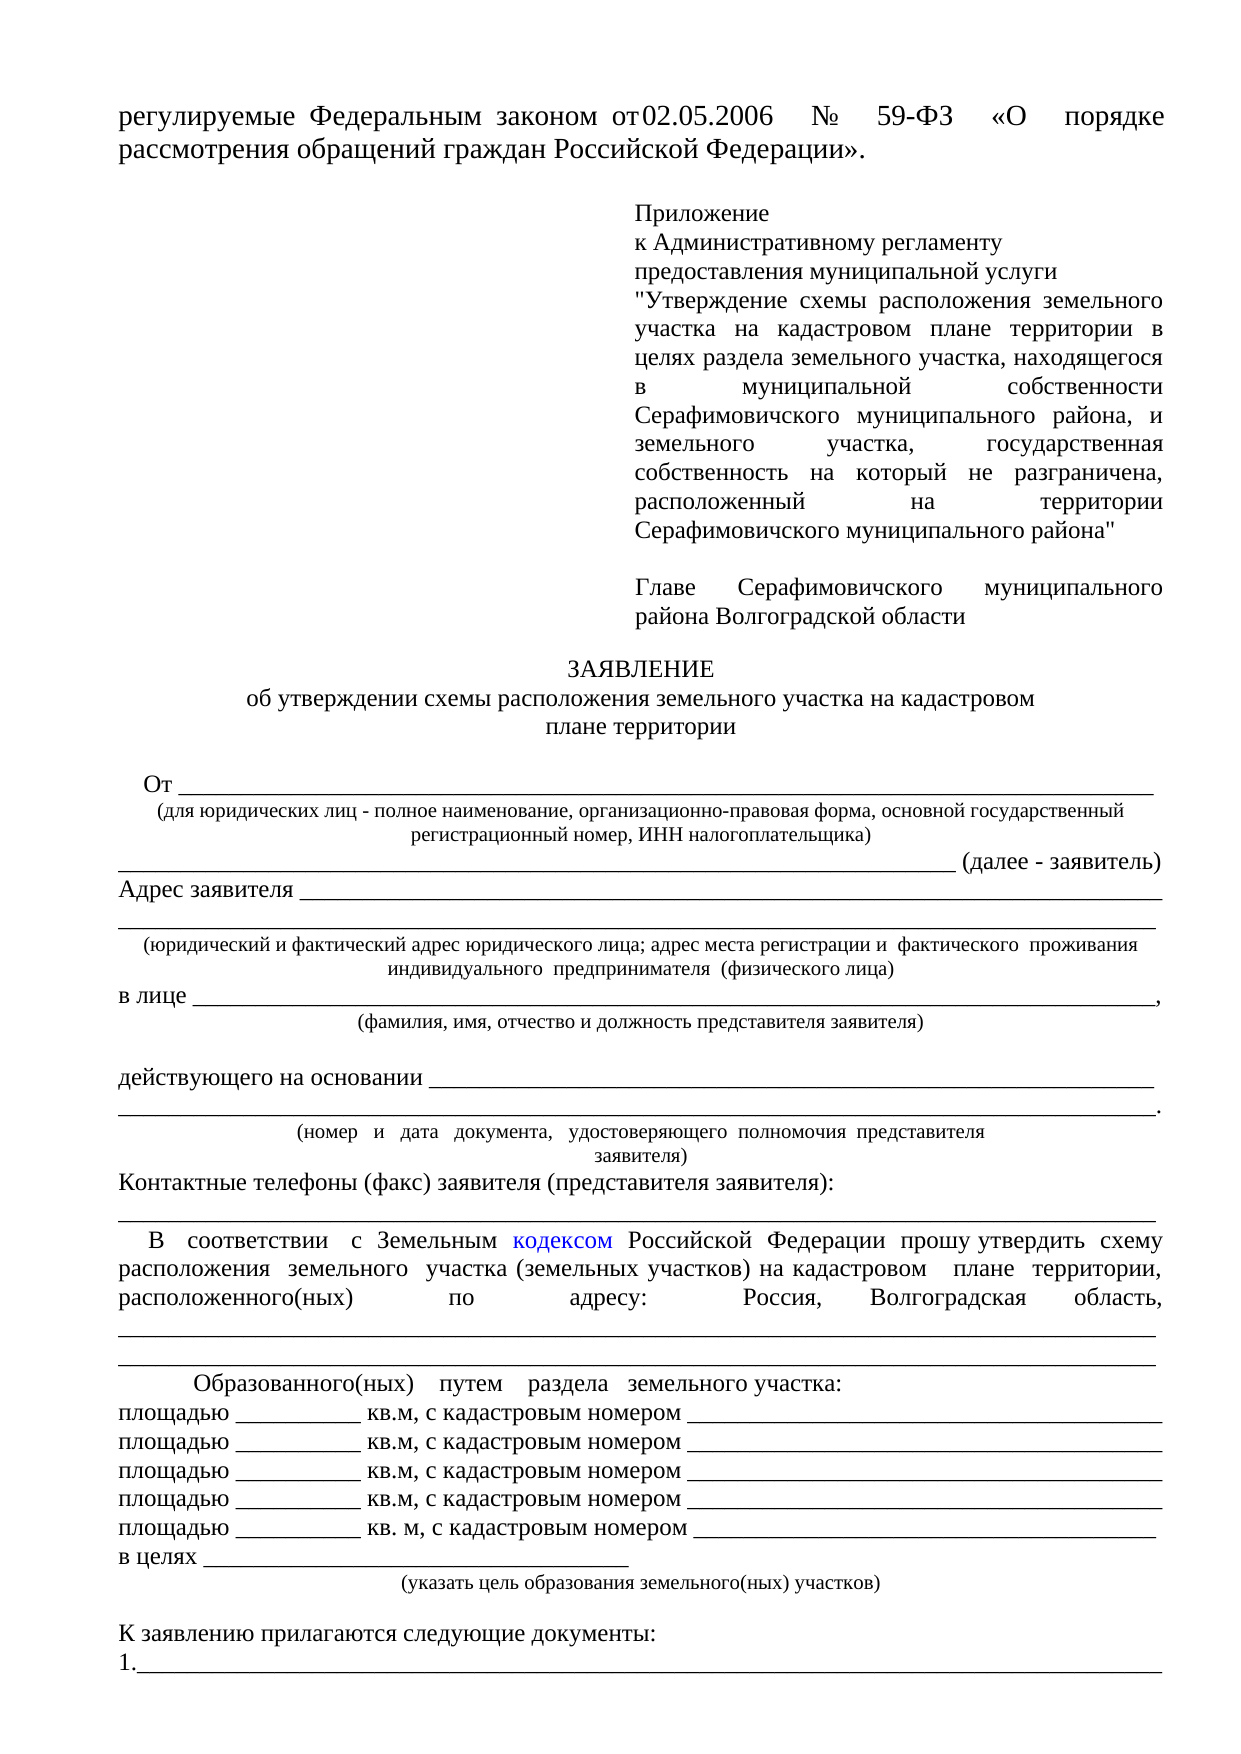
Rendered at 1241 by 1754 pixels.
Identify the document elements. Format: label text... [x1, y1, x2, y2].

text заявителя) [118, 1143, 1163, 1167]
text В соответствии с Земельным кодексом Российской Федерации прошу утвердить схему расположения земельного участка (земельных участков) на кадастровом плане территории, расположенного(ных) по адресу: Россия, Волгоградская область, ___________________________________________________________________________________ [118, 1225, 1163, 1340]
text ___________________________________________________________________________________ [118, 903, 1163, 932]
text Контактные телефоны (факс) заявителя (представителя заявителя): [118, 1167, 1163, 1196]
text ___________________________________________________________________________________ [118, 1340, 1163, 1368]
text (фамилия, имя, отчество и должность представителя заявителя) [118, 1009, 1163, 1033]
text (для юридических лиц - полное наименование, организационно-правовая форма, основной государственный [118, 798, 1163, 822]
text "Утверждение схемы расположения земельного участка на кадастровом плане территории в целях раздела земельного участка, находящегося в муниципальной собственности Серафимовичского муниципального района, и земельного участка, государственная собственность на который не разграничена, расположенный на территории Серафимовичского муниципального района" [634, 285, 1163, 543]
text площадью __________ кв.м, с кадастровым номером ______________________________________ [118, 1426, 1163, 1455]
text Главе Серафимовичского муниципального района Волгоградской области [635, 572, 1163, 630]
text предоставления муниципальной услуги [561, 256, 1163, 285]
text в лице _____________________________________________________________________________, [118, 980, 1163, 1009]
text Приложение [621, 198, 1163, 227]
text (указать цель образования земельного(ных) участков) [118, 1570, 1163, 1594]
text От ______________________________________________________________________________ [118, 769, 1163, 798]
text ___________________________________________________________________ (далее - заявитель) [118, 846, 1163, 874]
text площадью __________ кв.м, с кадастровым номером ______________________________________ [118, 1455, 1163, 1483]
text площадью __________ кв. м, с кадастровым номером _____________________________________ [118, 1512, 1163, 1541]
text К заявлению прилагаются следующие документы: [118, 1618, 1163, 1647]
text (юридический и фактический адрес юридического лица; адрес места регистрации и фактического проживания индивидуального предпринимателя (физического лица) [118, 932, 1163, 980]
text Образованного(ных) путем раздела земельного участка: [118, 1368, 1163, 1397]
text плане территории [118, 711, 1163, 740]
text 1.__________________________________________________________________________________ [118, 1647, 1163, 1675]
text действующего на основании __________________________________________________________ [118, 1062, 1163, 1090]
text к Административному регламенту [561, 227, 1163, 256]
text ___________________________________________________________________________________ [118, 1196, 1163, 1225]
text площадью __________ кв.м, с кадастровым номером ______________________________________ [118, 1483, 1163, 1512]
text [118, 98, 1165, 165]
text ___________________________________________________________________________________. [118, 1090, 1163, 1119]
text регистрационный номер, ИНН налогоплательщика) [118, 822, 1163, 846]
text (номер и дата документа, удостоверяющего полномочия представителя [118, 1119, 1163, 1143]
text в целях __________________________________ [118, 1541, 1163, 1570]
text об утверждении схемы расположения земельного участка на кадастровом [118, 683, 1163, 711]
text Адрес заявителя _____________________________________________________________________ [118, 874, 1163, 903]
text ЗАЯВЛЕНИЕ [118, 654, 1163, 683]
text площадью __________ кв.м, с кадастровым номером ______________________________________ [118, 1397, 1163, 1426]
